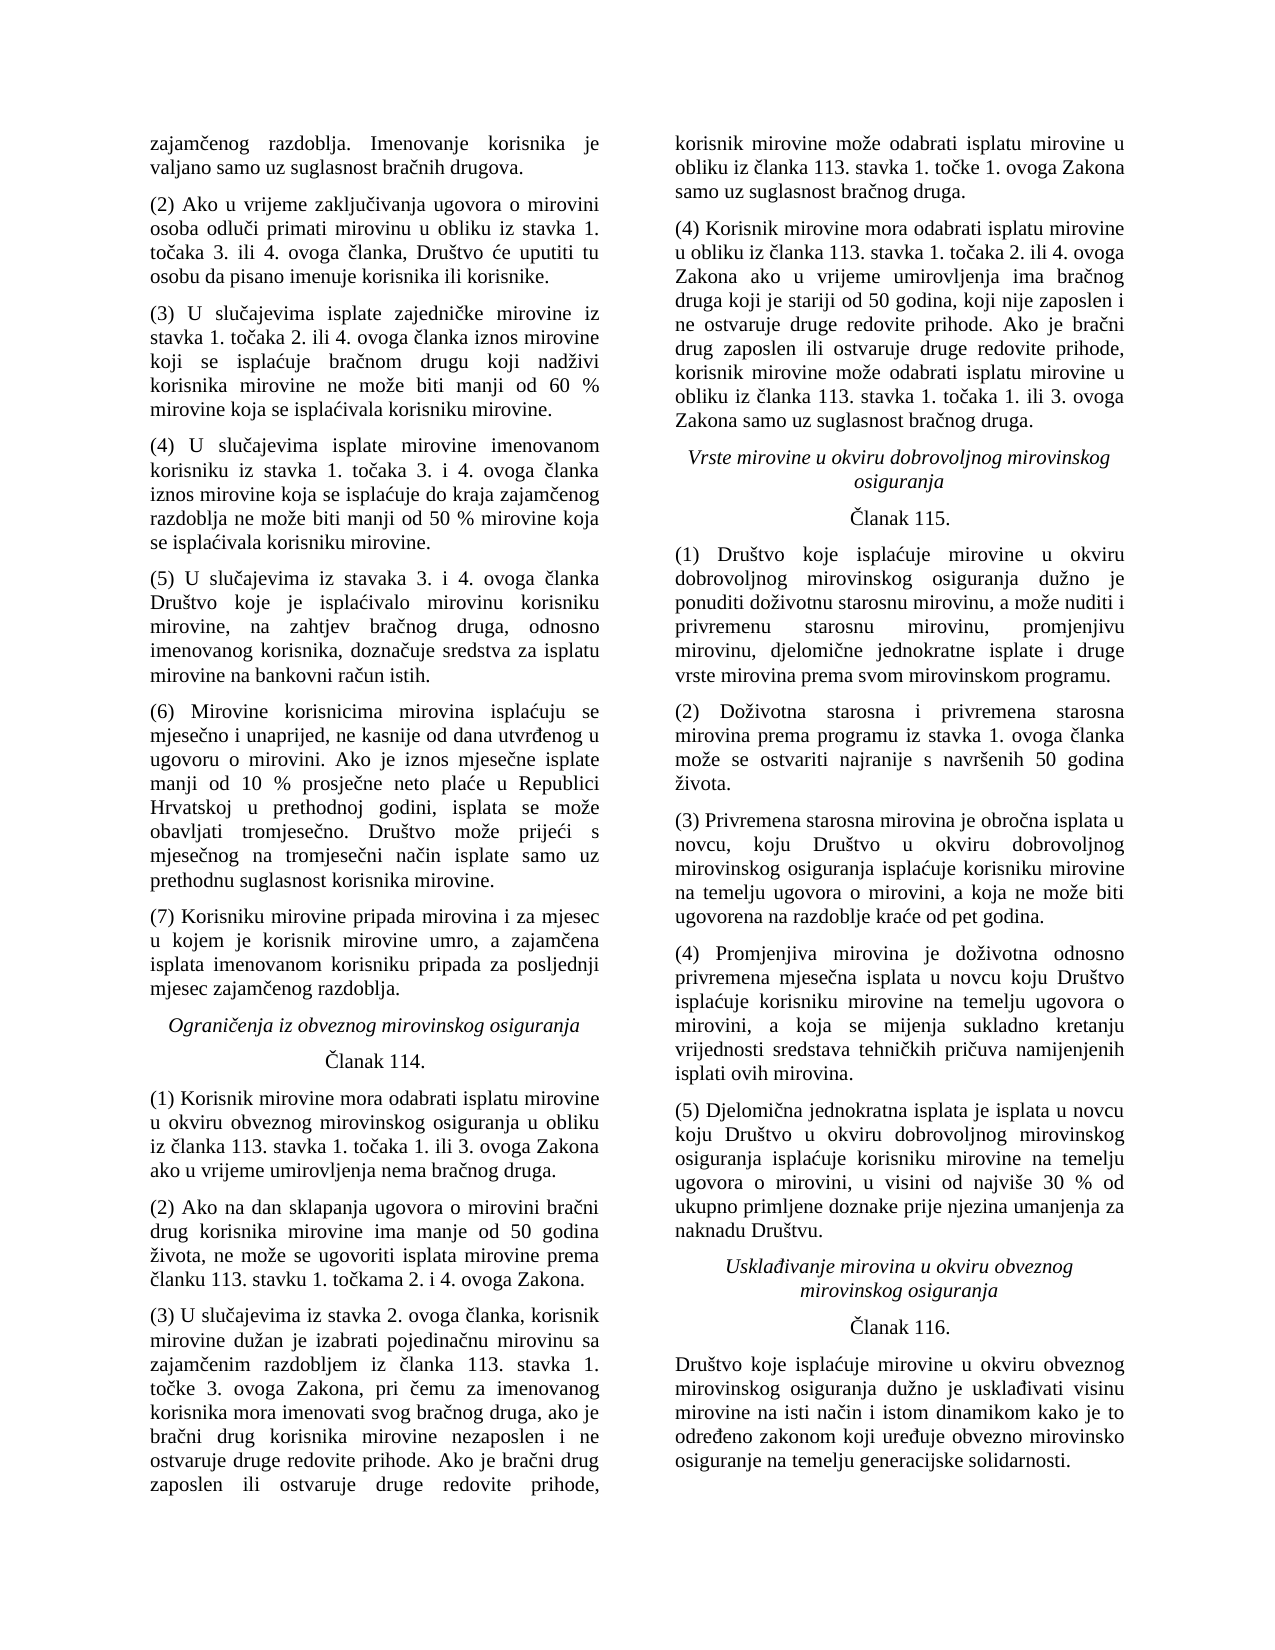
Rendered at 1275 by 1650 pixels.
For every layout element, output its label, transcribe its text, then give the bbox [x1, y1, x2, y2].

text (3) Privremena starosna mirovina je obročna isplata u novcu, koju Društvo u okviru dobrovoljnog mirovinskog osiguranja isplaćuje korisniku mirovine na temelju ugovora o mirovini, a koja ne može biti ugovorena na razdoblje kraće od pet godina. [675, 808, 1125, 928]
text Usklađivanje mirovina u okviru obveznog mirovinskog osiguranja [675, 1254, 1125, 1302]
text (6) Mirovine korisnicima mirovina isplaćuju se mjesečno i unaprijed, ne kasnije od dana utvrđenog u ugovoru o mirovini. Ako je iznos mjesečne isplate manji od 10 % prosječne neto plaće u Republici Hrvatskoj u prethodnoj godini, isplata se može obavljati tromjesečno. Društvo može prijeći s mjesečnog na tromjesečni način isplate samo uz prethodnu suglasnost korisnika mirovine. [150, 699, 600, 892]
text (3) U slučajevima iz stavka 2. ovoga članka, korisnik mirovine dužan je izabrati pojedinačnu mirovinu sa zajamčenim razdobljem iz članka 113. stavka 1. točke 3. ovoga Zakona, pri čemu za imenovanog korisnika mora imenovati svog bračnog druga, ako je bračni drug korisnika mirovine nezaposlen i ne ostvaruje druge redovite prihode. Ako je bračni drug zaposlen ili ostvaruje druge redovite prihode, korisnik mirovine može odabrati isplatu mirovine u obliku iz članka 113. stavka 1. točke 1. ovoga Zakona samo uz suglasnost bračnog druga. [675, 131, 1125, 203]
text Članak 115. [675, 506, 1125, 530]
text Članak 116. [675, 1315, 1125, 1339]
text Članak 114. [150, 1049, 600, 1073]
text Vrste mirovine u okviru dobrovoljnog mirovinskog osiguranja [675, 445, 1125, 493]
text Društvo koje isplaćuje mirovine u okviru obveznog mirovinskog osiguranja dužno je usklađivati visinu mirovine na isti način i istom dinamikom kako je to određeno zakonom koji uređuje obvezno mirovinsko osiguranje na temelju generacijske solidarnosti. [675, 1352, 1125, 1472]
text (4) Promjenjiva mirovina je doživotna odnosno privremena mjesečna isplata u novcu koju Društvo isplaćuje korisniku mirovine na temelju ugovora o mirovini, a koja se mijenja sukladno kretanju vrijednosti sredstava tehničkih pričuva namijenjenih isplati ovih mirovina. [675, 941, 1125, 1085]
text Ograničenja iz obveznog mirovinskog osiguranja [150, 1013, 600, 1037]
text (1) Korisnik mirovine mora odabrati isplatu mirovine u okviru obveznog mirovinskog osiguranja u obliku iz članka 113. stavka 1. točaka 1. ili 3. ovoga Zakona ako u vrijeme umirovljenja nema bračnog druga. [150, 1086, 600, 1182]
text (1) Društvo koje isplaćuje mirovine u okviru dobrovoljnog mirovinskog osiguranja dužno je ponuditi doživotnu starosnu mirovinu, a može nuditi i privremenu starosnu mirovinu, promjenjivu mirovinu, djelomične jednokratne isplate i druge vrste mirovina prema svom mirovinskom programu. [675, 542, 1125, 687]
text (2) Ako u vrijeme zaključivanja ugovora o mirovini osoba odluči primati mirovinu u obliku iz stavka 1. točaka 3. ili 4. ovoga članka, Društvo će uputiti tu osobu da pisano imenuje korisnika ili korisnike. [150, 192, 600, 288]
text (7) Korisniku mirovine pripada mirovina i za mjesec u kojem je korisnik mirovine umro, a zajamčena isplata imenovanom korisniku pripada za posljednji mjesec zajamčenog razdoblja. [150, 904, 600, 1000]
text (4) Korisnik mirovine mora odabrati isplatu mirovine u obliku iz članka 113. stavka 1. točaka 2. ili 4. ovoga Zakona ako u vrijeme umirovljenja ima bračnog druga koji je stariji od 50 godina, koji nije zaposlen i ne ostvaruje druge redovite prihode. Ako je bračni drug zaposlen ili ostvaruje druge redovite prihode, korisnik mirovine može odabrati isplatu mirovine u obliku iz članka 113. stavka 1. točaka 1. ili 3. ovoga Zakona samo uz suglasnost bračnog druga. [675, 216, 1125, 432]
text (5) U slučajevima iz stavaka 3. i 4. ovoga članka Društvo koje je isplaćivalo mirovinu korisniku mirovine, na zahtjev bračnog druga, odnosno imenovanog korisnika, doznačuje sredstva za isplatu mirovine na bankovni račun istih. [150, 566, 600, 687]
text (3) U slučajevima isplate zajedničke mirovine iz stavka 1. točaka 2. ili 4. ovoga članka iznos mirovine koji se isplaćuje bračnom drugu koji nadživi korisnika mirovine ne može biti manji od 60 % mirovine koja se isplaćivala korisniku mirovine. [150, 301, 600, 421]
text (2) Doživotna starosna i privremena starosna mirovina prema programu iz stavka 1. ovoga članka može se ostvariti najranije s navršenih 50 godina života. [675, 699, 1125, 795]
text (4) U slučajevima isplate mirovine imenovanom korisniku iz stavka 1. točaka 3. i 4. ovoga članka iznos mirovine koja se isplaćuje do kraja zajamčenog razdoblja ne može biti manji od 50 % mirovine koja se isplaćivala korisniku mirovine. [150, 433, 600, 554]
text (3) U slučajevima iz stavka 2. ovoga članka, korisnik mirovine dužan je izabrati pojedinačnu mirovinu sa zajamčenim razdobljem iz članka 113. stavka 1. točke 3. ovoga Zakona, pri čemu za imenovanog korisnika mora imenovati svog bračnog druga, ako je bračni drug korisnika mirovine nezaposlen i ne ostvaruje druge redovite prihode. Ako je bračni drug zaposlen ili ostvaruje druge redovite prihode, korisnik mirovine može odabrati isplatu mirovine u obliku iz članka 113. stavka 1. točke 1. ovoga Zakona samo uz suglasnost bračnog druga. [150, 1303, 600, 1496]
text (5) Djelomična jednokratna isplata je isplata u novcu koju Društvo u okviru dobrovoljnog mirovinskog osiguranja isplaćuje korisniku mirovine na temelju ugovora o mirovini, u visini od najviše 30 % od ukupno primljene doznake prije njezina umanjenja za naknadu Društvu. [675, 1097, 1125, 1242]
text (2) Ako na dan sklapanja ugovora o mirovini bračni drug korisnika mirovine ima manje od 50 godina života, ne može se ugovoriti isplata mirovine prema članku 113. stavku 1. točkama 2. i 4. ovoga Zakona. [150, 1195, 600, 1291]
